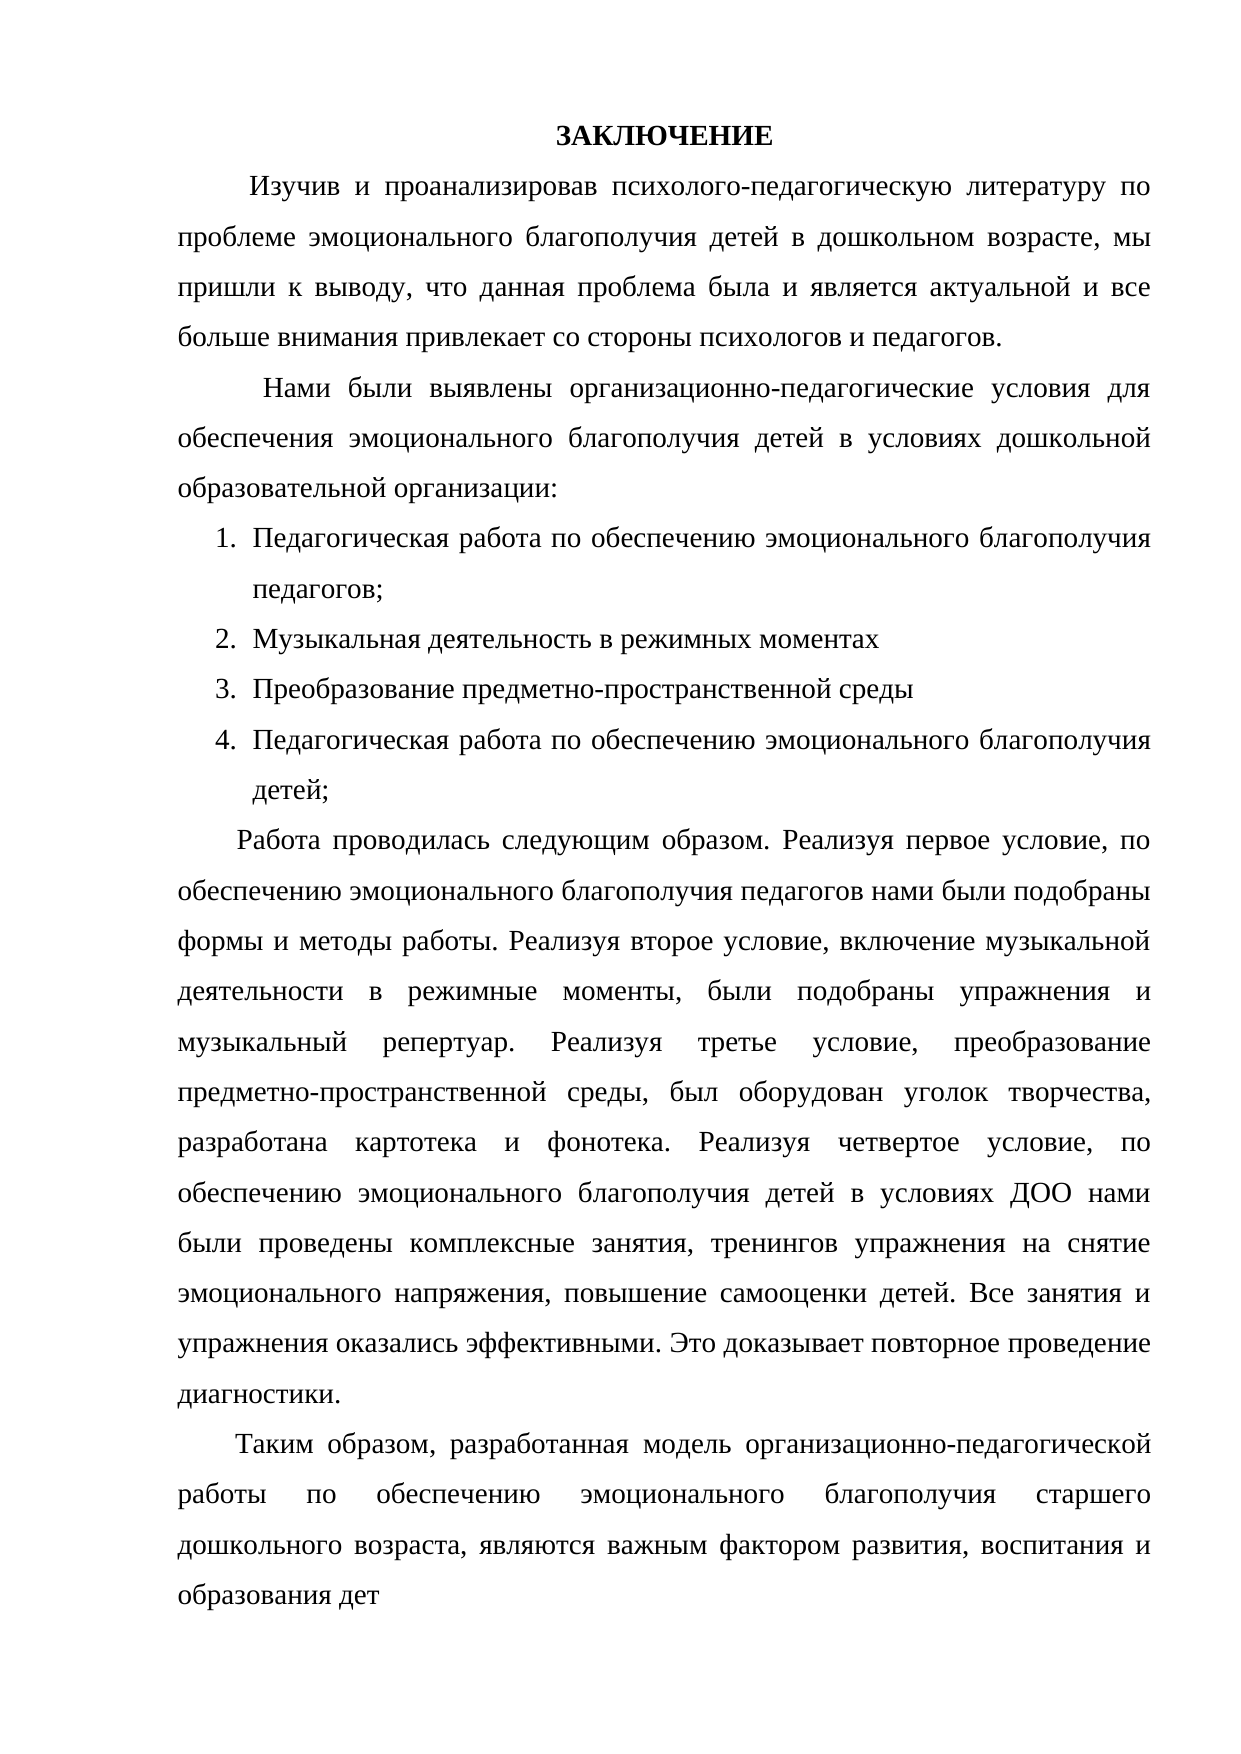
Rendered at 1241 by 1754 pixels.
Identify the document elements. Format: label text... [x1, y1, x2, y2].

list Педагогическая работа по обеспечению эмоционального благополучия детей; [215, 722, 1152, 806]
list Педагогическая работа по обеспечению эмоционального благополучия педагогов; [215, 521, 1152, 604]
text ЗАКЛЮЧЕНИЕ [177, 118, 1152, 152]
text Изучив и проанализировав психолого-педагогическую литературу по проблеме эмоционального благополучия детей в дошкольном возрасте, мы пришли к выводу, что данная проблема была и является актуальной и все больше внимания привлекает со стороны психологов и педагогов. [177, 168, 1152, 353]
list Преобразование предметно-пространственной среды [215, 672, 1152, 705]
text Работа проводилась следующим образом. Реализуя первое условие, по обеспечению эмоционального благополучия педагогов нами были подобраны формы и методы работы. Реализуя второе условие, включение музыкальной деятельности в режимные моменты, были подобраны упражнения и музыкальный репертуар. Реализуя третье условие, преобразование предметно-пространственной среды, был оборудован уголок творчества, разработана картотека и фонотека. Реализуя четвертое условие, по обеспечению эмоционального благополучия детей в условиях ДОО нами были проведены комплексные занятия, тренингов упражнения на снятие эмоционального напряжения, повышение самооценки детей. Все занятия и упражнения оказались эффективными. Это доказывает повторное проведение диагностики. [177, 822, 1152, 1409]
text Таким образом, разработанная модель организационно-педагогической работы по обеспечению эмоционального благополучия старшего дошкольного возраста, являются важным фактором развития, воспитания и образования дет [177, 1426, 1152, 1611]
list Музыкальная деятельность в режимных моментах [215, 621, 1152, 655]
text Нами были выявлены организационно-педагогические условия для обеспечения эмоционального благополучия детей в условиях дошкольной образовательной организации: [177, 370, 1152, 504]
